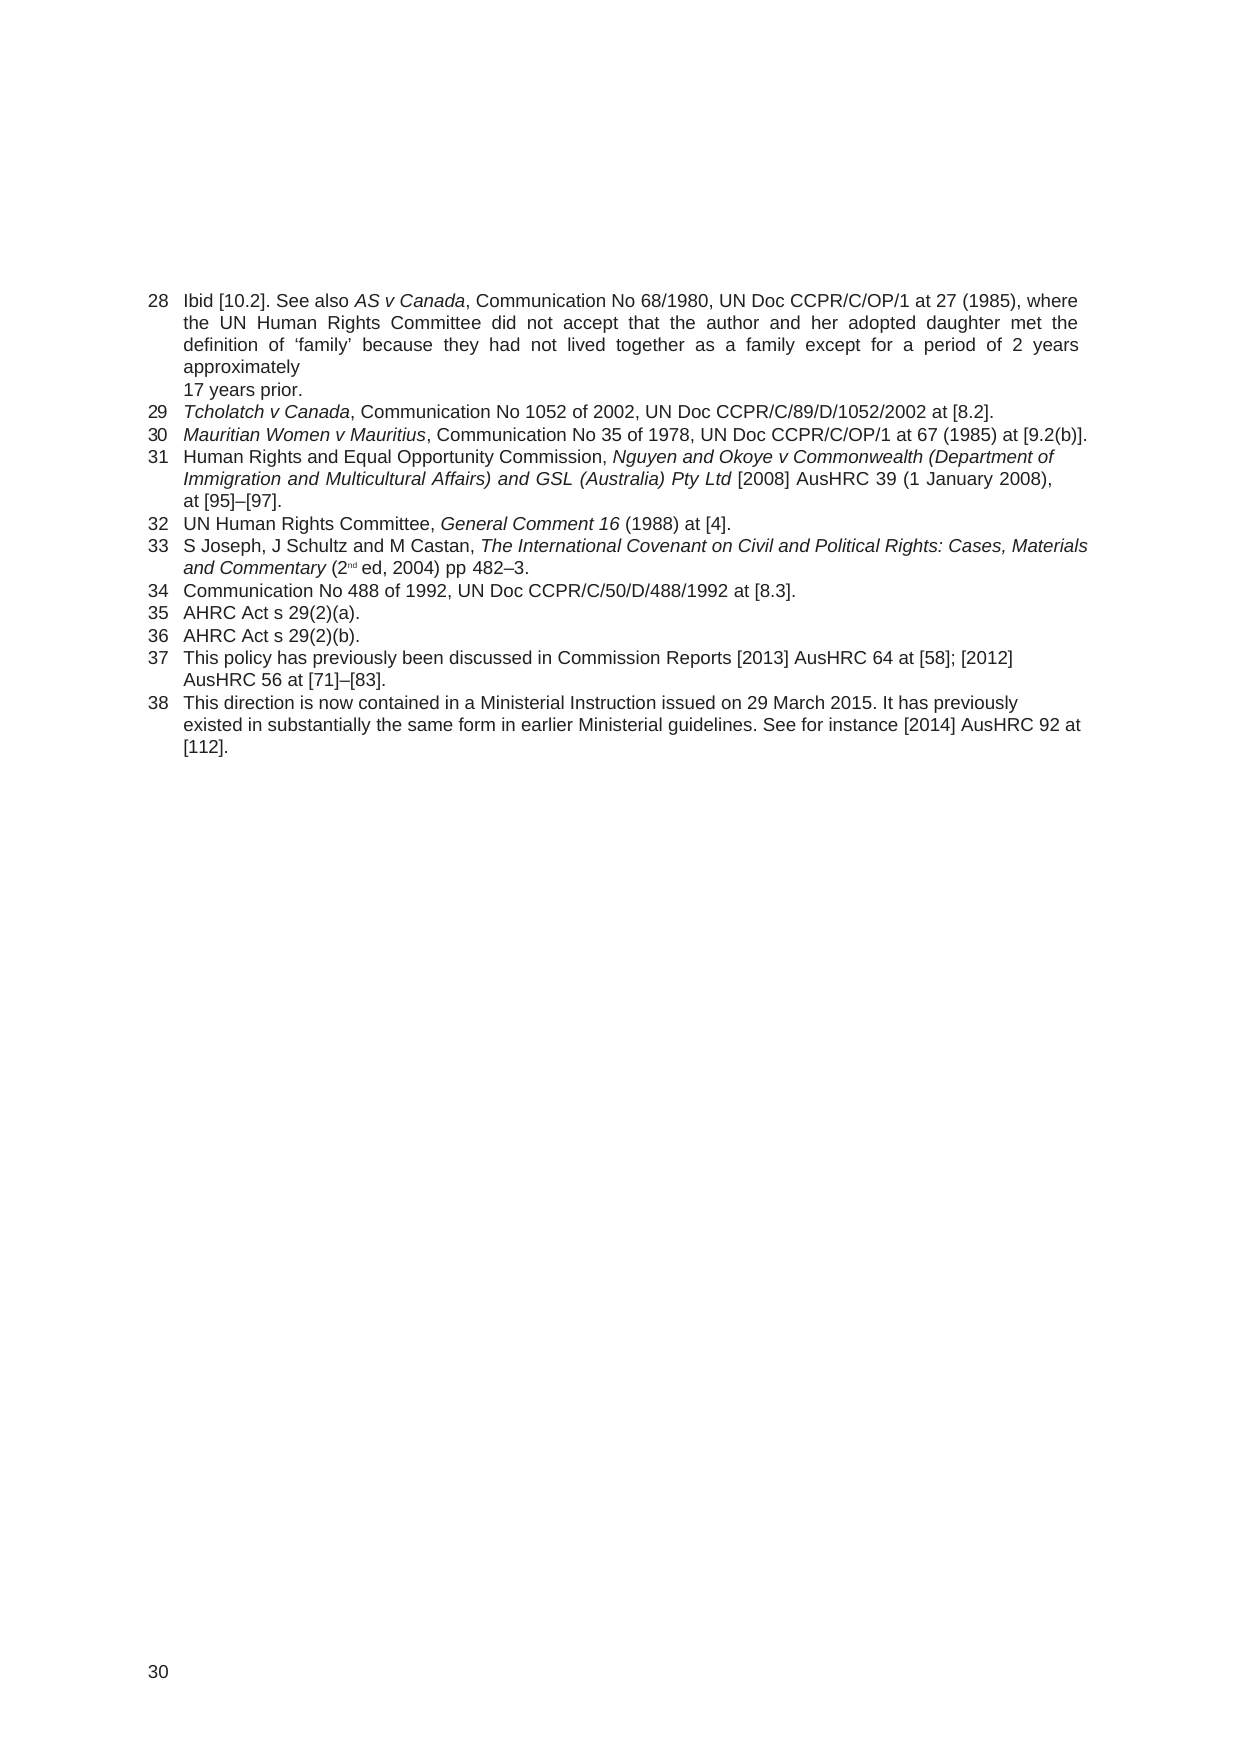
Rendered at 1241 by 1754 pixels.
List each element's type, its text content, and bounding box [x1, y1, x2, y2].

list Ibid [10.2]. See also AS v Canada, Communication No 68/1980, UN Doc CCPR/C/OP/1 at 27 (1985), where the UN Human Rights Committee did not accept that the author and her adopted daughter met the definition of ‘family’ because they had not lived together as a family except for a period of 2 years approximately [148, 289, 1079, 378]
list UN Human Rights Committee, General Comment 16 (1988) at [4]. [148, 512, 1101, 534]
list Human Rights and Equal Opportunity Commission, Nguyen and Okoye v Commonwealth (Department of Immigration and Multicultural Affairs) and GSL (Australia) Pty Ltd [2008] AusHRC 39 (1 January 2008), at [95]–[97]. [148, 446, 1053, 512]
list AHRC Act s 29(2)(b). [148, 624, 1101, 646]
list Tcholatch v Canada, Communication No 1052 of 2002, UN Doc CCPR/C/89/D/1052/2002 at [8.2]. [148, 401, 1101, 422]
list AHRC Act s 29(2)(a). [148, 602, 1101, 623]
text 17 years prior. [183, 378, 1101, 400]
list Mauritian Women v Mauritius, Communication No 35 of 1978, UN Doc CCPR/C/OP/1 at 67 (1985) at [9.2(b)]. [148, 423, 1101, 445]
list This direction is now contained in a Ministerial Instruction issued on 29 March 2015. It has previously existed in substantially the same form in earlier Ministerial guidelines. See for instance [2014] AusHRC 92 at [112]. [148, 691, 1083, 757]
list Communication No 488 of 1992, UN Doc CCPR/C/50/D/488/1992 at [8.3]. [148, 579, 1101, 601]
list This policy has previously been discussed in Commission Reports [2013] AusHRC 64 at [58]; [2012] AusHRC 56 at [71]–[83]. [148, 647, 1089, 691]
list S Joseph, J Schultz and M Castan, The International Covenant on Civil and Political Rights: Cases, Materials and Commentary (2nd ed, 2004) pp 482–3. [148, 535, 1088, 579]
